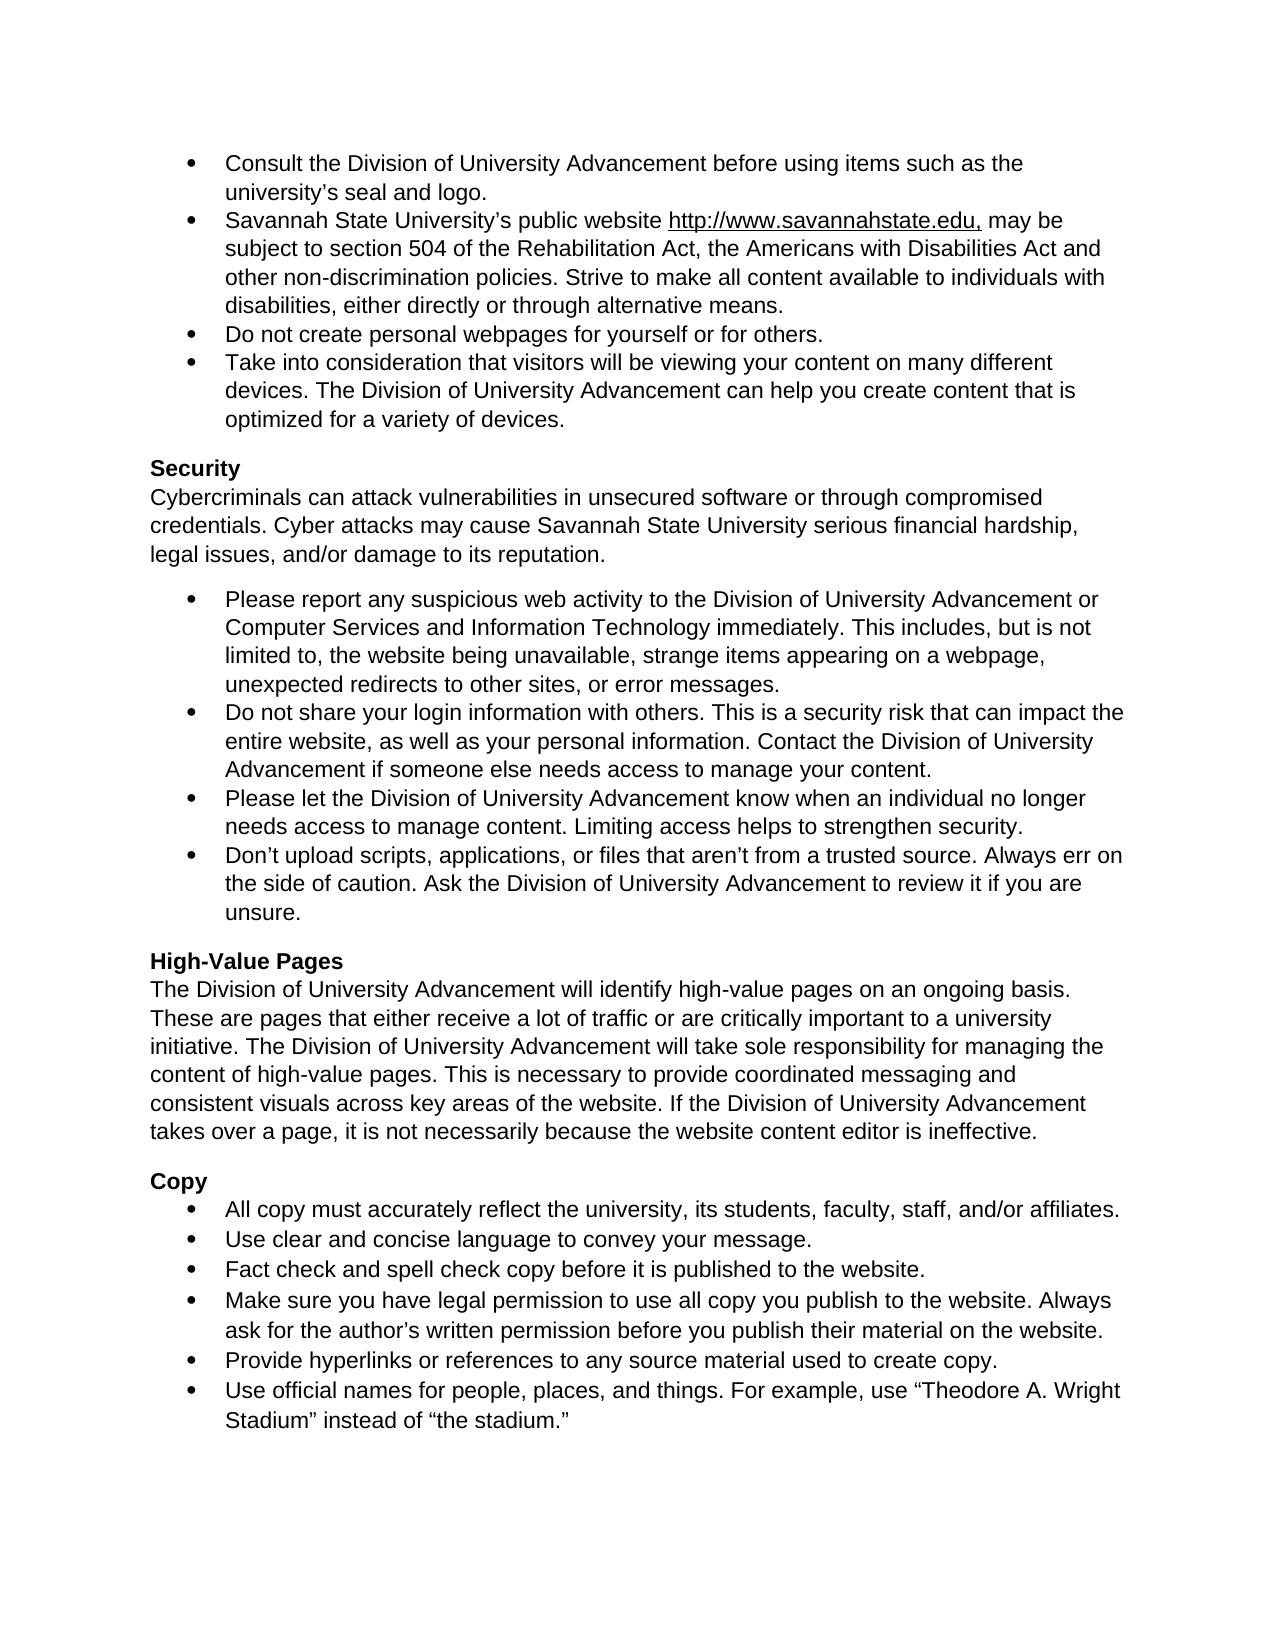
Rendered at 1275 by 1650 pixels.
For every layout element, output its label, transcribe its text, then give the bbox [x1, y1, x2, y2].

subtitle Security [150, 455, 1125, 482]
list Use official names for people, places, and things. For example, use “Theodore A. Wright Stadium” instead of “the stadium.” [187, 1377, 1125, 1434]
list Savannah State University’s public website http://www.savannahstate.edu, may be subject to section 504 of the Rehabilitation Act, the Americans with Disabilities Act and other non-discrimination policies. Strive to make all content available to individuals with disabilities, either directly or through alternative means. [187, 207, 1125, 318]
subtitle Copy [150, 1168, 1125, 1194]
list Please report any suspicious web activity to the Division of University Advancement or Computer Services and Information Technology immediately. This includes, but is not limited to, the website being unavailable, strange items appearing on a webpage, unexpected redirects to other sites, or error messages. [187, 586, 1125, 697]
list Do not create personal webpages for yourself or for others. [187, 321, 1125, 347]
list Use clear and concise language to convey your message. [187, 1226, 1125, 1253]
text Cybercriminals can attack vulnerabilities in unsecured software or through compromised credentials. Cyber attacks may cause Savannah State University serious financial hardship, legal issues, and/or damage to its reputation. [150, 484, 1125, 567]
list Don’t upload scripts, applications, or files that aren’t from a trusted source. Always err on the side of caution. Ask the Division of University Advancement to review it if you are unsure. [187, 842, 1125, 925]
list Please let the Division of University Advancement know when an individual no longer needs access to manage content. Limiting access helps to strengthen security. [187, 785, 1125, 839]
list Consult the Division of University Advancement before using items such as the university’s seal and logo. [187, 150, 1125, 205]
text The Division of University Advancement will identify high-value pages on an ongoing basis. These are pages that either receive a lot of traffic or are critically important to a university initiative. The Division of University Advancement will take sole responsibility for managing the content of high-value pages. This is necessary to provide coordinated messaging and consistent visuals across key areas of the website. If the Division of University Advancement takes over a page, it is not necessarily because the website content editor is ineffective. [150, 976, 1125, 1145]
list Fact check and spell check copy before it is published to the website. [187, 1256, 1125, 1283]
subtitle High-Value Pages [150, 948, 1125, 974]
list Do not share your login information with others. This is a security risk that can impact the entire website, as well as your personal information. Contact the Division of University Advancement if someone else needs access to manage your content. [187, 699, 1125, 783]
list All copy must accurately reflect the university, its students, faculty, staff, and/or affiliates. [187, 1196, 1125, 1222]
list Provide hyperlinks or references to any source material used to create copy. [187, 1347, 1125, 1373]
list Make sure you have legal permission to use all copy you publish to the website. Always ask for the author’s written permission before you publish their material on the website. [187, 1287, 1125, 1343]
list Take into consideration that visitors will be viewing your content on many different devices. The Division of University Advancement can help you create content that is optimized for a variety of devices. [187, 349, 1125, 432]
